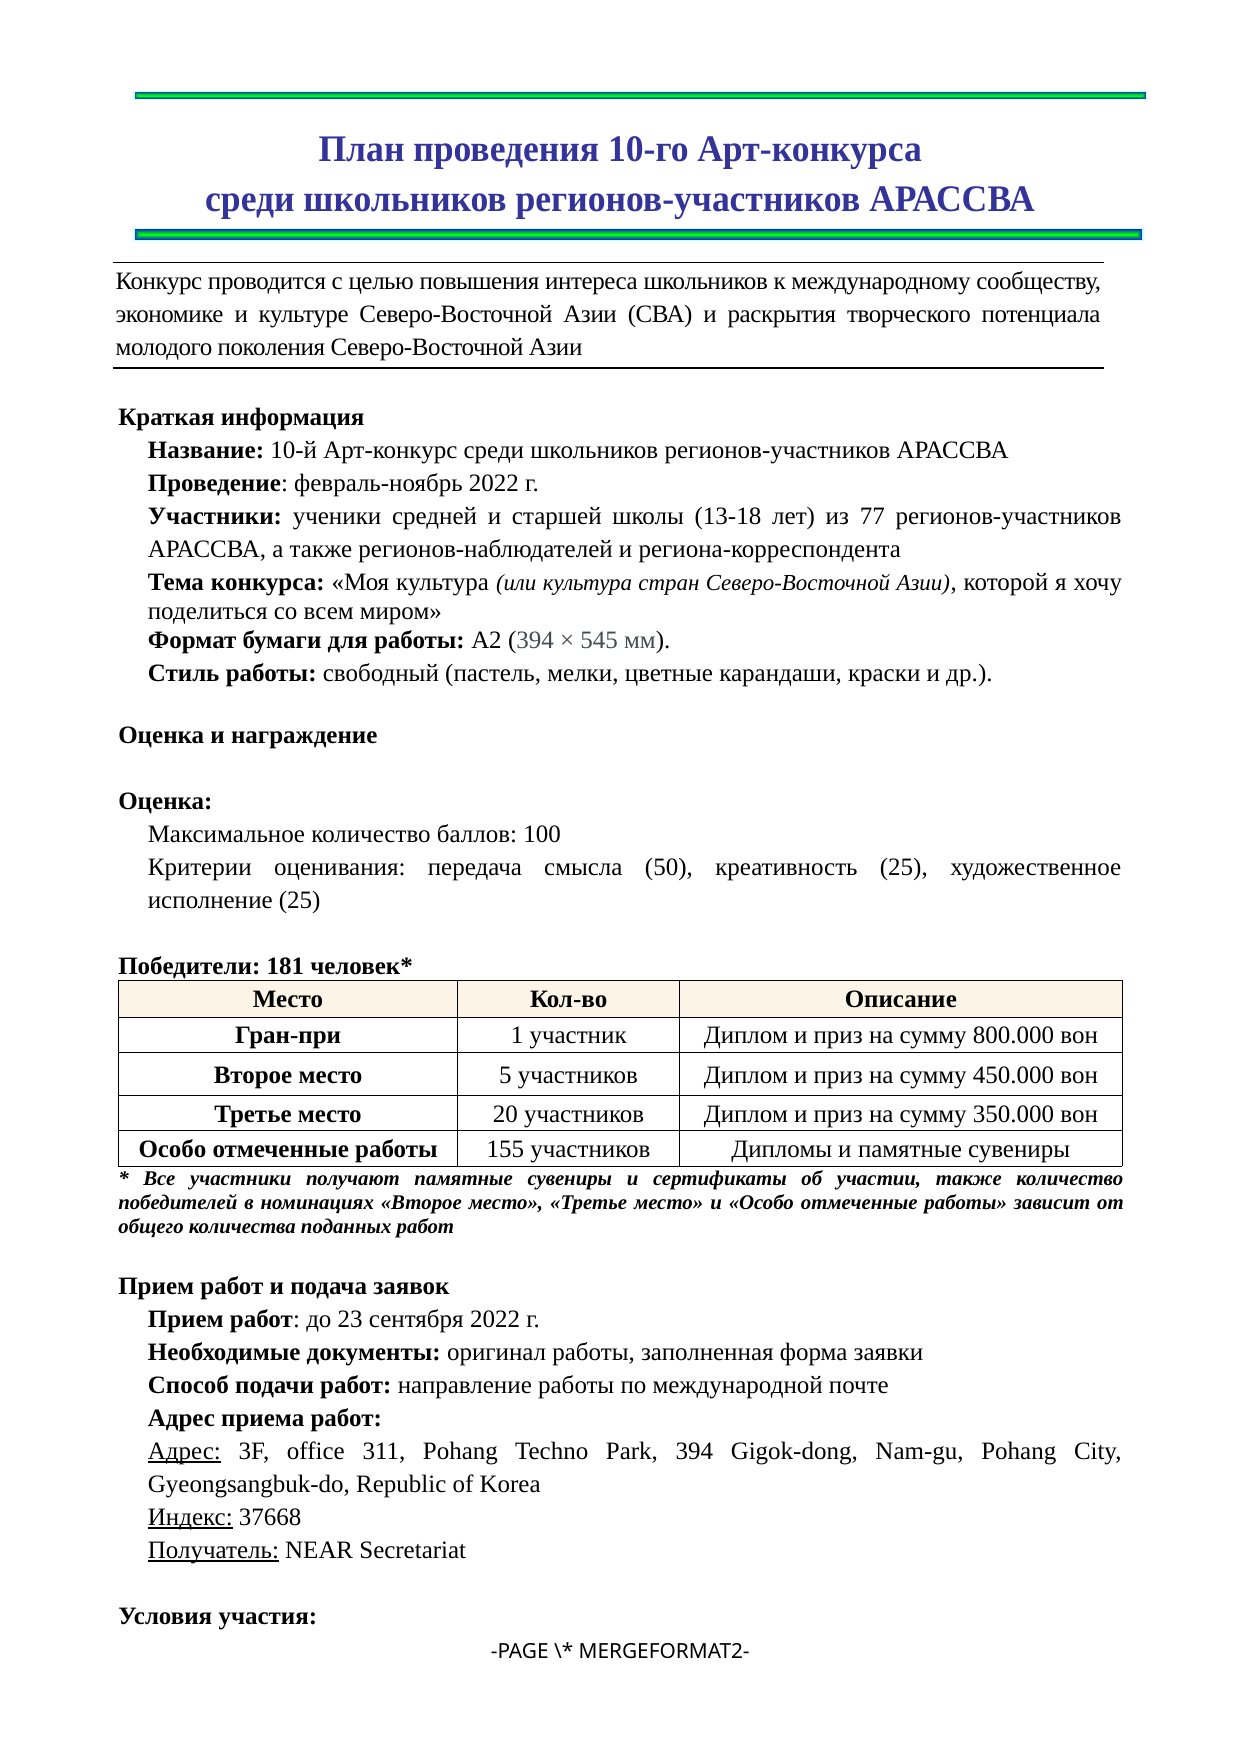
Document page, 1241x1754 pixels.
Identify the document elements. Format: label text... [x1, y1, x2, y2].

table_header Место [119, 981, 457, 1017]
text Тема конкурса: «Моя культура (или культура стран Северо-Восточной Азии), которой я хочу поделиться со всем миром» [148, 567, 1122, 625]
table_cell План проведения 10-го Арт-конкурса среди школьников регионов-участников АРАССВА [113, 124, 1128, 226]
table_cell Дипломы и памятные сувениры [680, 1131, 1122, 1166]
text Способ подачи работ: направление работы по международной почте [148, 1370, 1122, 1399]
text Формат бумаги для работы: А2 (394 × 545 мм). [656, 625, 1122, 654]
text * Все участники получают памятные сувениры и сертификаты об участии, также количество победителей в номинациях «Второе место», «Третье место» и «Особо отмеченные работы» зависит от общего количества поданных работ [118, 1166, 1125, 1238]
table_cell Гран-при [119, 1018, 457, 1052]
table_cell Третье место [119, 1096, 457, 1130]
text Критерии оценивания: передача смысла (50), креативность (25), художественное исполнение (25) [148, 852, 1122, 913]
text Адрес приема работ: [148, 1403, 1122, 1432]
table_cell 155 участников [458, 1131, 679, 1166]
table_cell Диплом и приз на сумму 450.000 вон [680, 1053, 1122, 1095]
text Краткая информация [118, 402, 1122, 431]
text Стиль работы: свободный (пастель, мелки, цветные карандаши, краски и др.). [118, 658, 1122, 687]
table_cell Диплом и приз на сумму 350.000 вон [680, 1096, 1122, 1130]
text Получатель: NEAR Secretariat [148, 1535, 1122, 1564]
table_cell Диплом и приз на сумму 800.000 вон [680, 1018, 1122, 1052]
table_header [113, 89, 1128, 123]
text Название: 10-й Арт-конкурс среди школьников регионов-участников АРАССВА [148, 435, 1122, 464]
table_cell Особо отмеченные работы [119, 1131, 457, 1166]
table_cell 1 участник [458, 1018, 679, 1052]
table_cell [113, 226, 1128, 262]
text Прием работ: до 23 сентября 2022 г. [148, 1304, 1122, 1333]
table_cell 5 участников [458, 1053, 679, 1095]
table_header Кол-во [458, 981, 679, 1017]
text Оценка и награждение [118, 720, 1122, 748]
text Оценка: [118, 786, 1122, 814]
table_header Описание [680, 981, 1122, 1017]
table_cell Конкурс проводится с целью повышения интереса школьников к международному сообществу, экономике и культуре Северо-Восточной Азии (СВА) и раскрытия творческого потенциала молодого поколения Северо-Восточной Азии [113, 263, 1104, 367]
text Проведение: февраль-ноябрь 2022 г. [148, 468, 1122, 497]
text Прием работ и подача заявок [118, 1271, 1122, 1300]
text Условия участия: [118, 1601, 1122, 1630]
table_cell 20 участников [458, 1096, 679, 1130]
text Победители: 181 человек* [118, 951, 1122, 979]
table_cell Второе место [119, 1053, 457, 1095]
text Формат бумаги для работы: А2 (394 × 545 мм). [118, 625, 516, 654]
text Участники: ученики средней и старшей школы (13-18 лет) из 77 регионов-участников АРАССВА, а также регионов-наблюдателей и региона-корреспондента [148, 501, 1122, 563]
text Необходимые документы: оригинал работы, заполненная форма заявки [148, 1337, 1122, 1366]
text Индекс: 37668 [148, 1502, 1122, 1531]
text Адрес: 3F, office 311, Pohang Techno Park, 394 Gigok-dong, Nam-gu, Pohang City, Gyeongsangbuk-do, Republic of Korea [148, 1436, 1122, 1498]
text Максимальное количество баллов: 100 [118, 819, 1122, 847]
